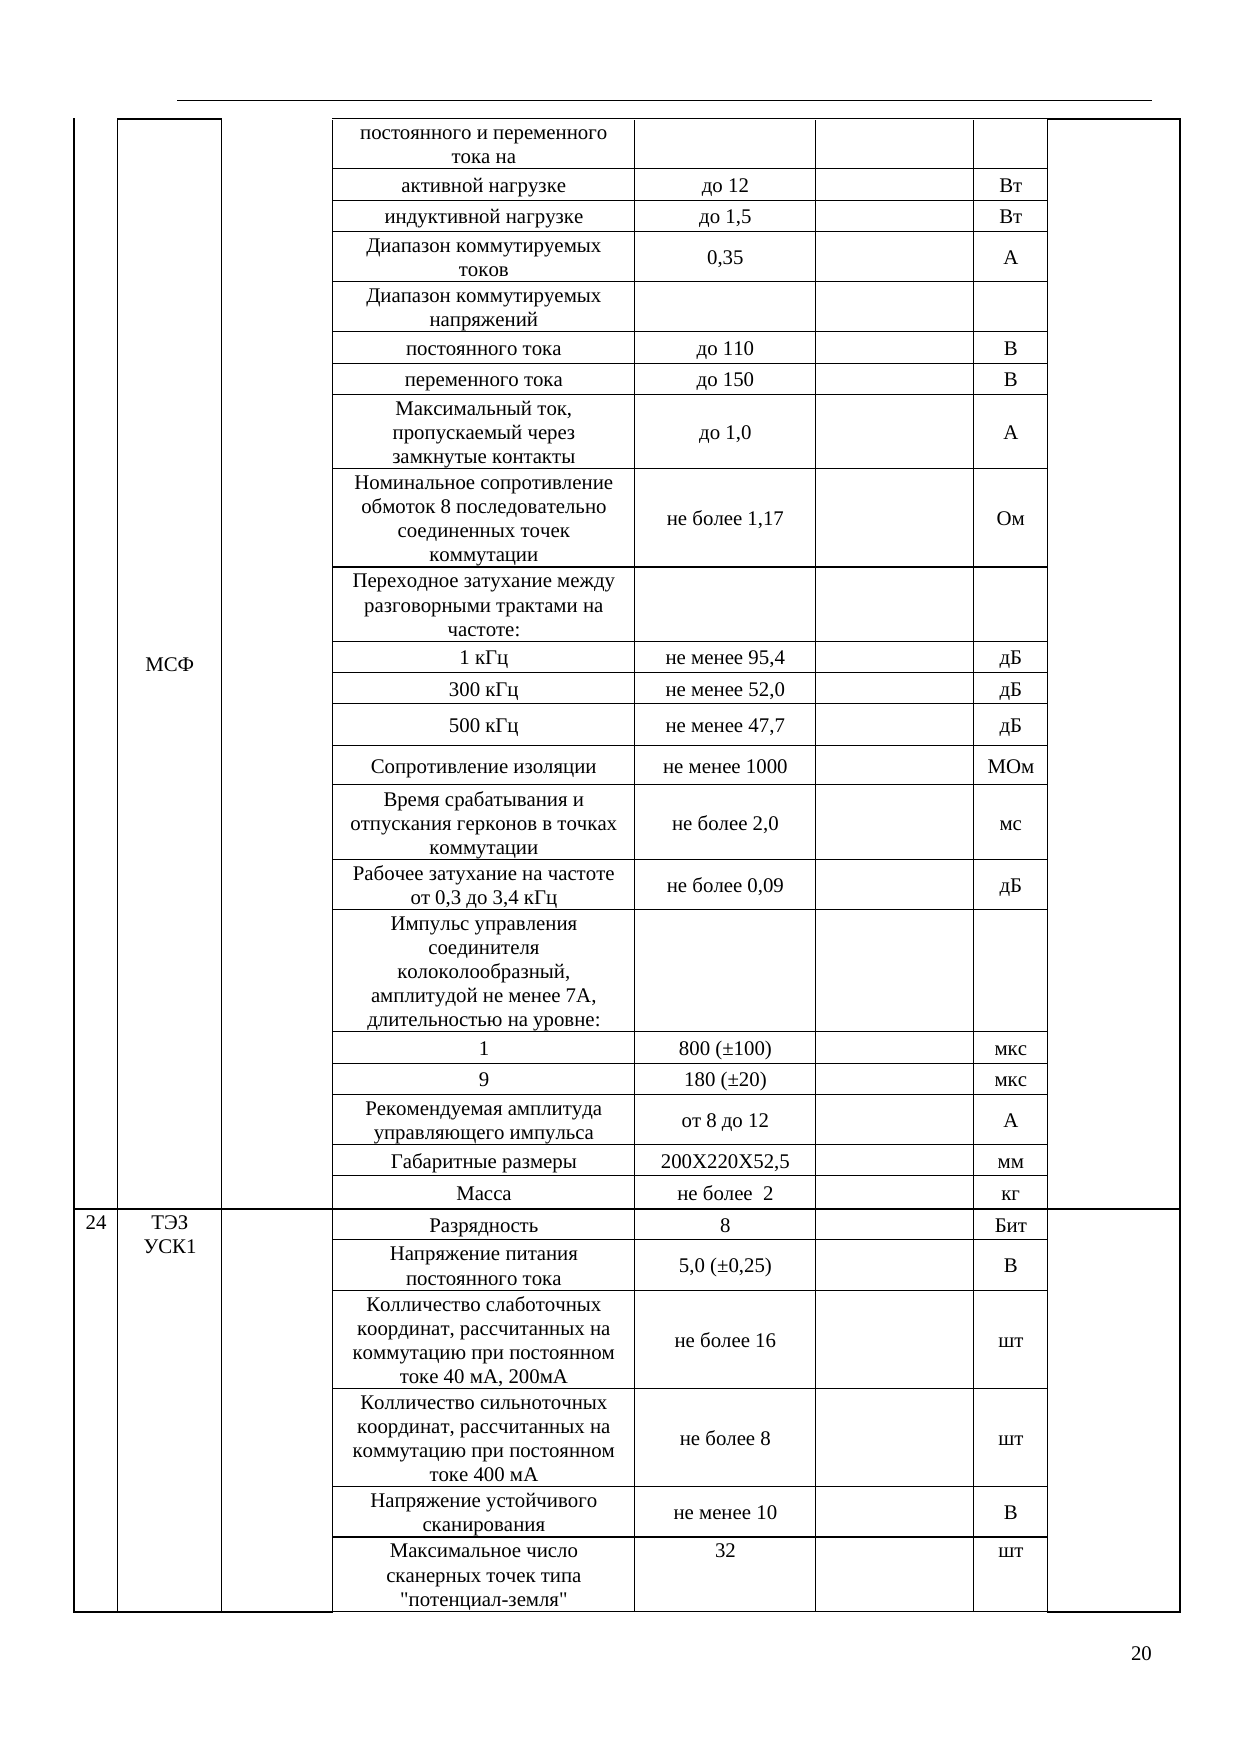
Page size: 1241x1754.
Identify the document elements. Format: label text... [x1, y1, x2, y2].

table_cell [635, 910, 815, 1031]
table_cell 9 [333, 1064, 634, 1094]
table_cell В [974, 364, 1047, 394]
table_cell [816, 1389, 973, 1486]
table_cell [816, 201, 973, 231]
table_cell не менее 47,7 [635, 704, 815, 745]
table_cell [816, 704, 973, 745]
table_cell [635, 282, 815, 331]
table_cell 32 [635, 1538, 815, 1611]
table_cell Вт [974, 201, 1047, 231]
table_cell [974, 910, 1047, 1031]
table_cell [816, 1291, 973, 1388]
table_cell 1 [333, 1032, 634, 1062]
table_cell [816, 860, 973, 909]
table_cell 5,0 (±0,25) [635, 1240, 815, 1289]
table_cell [816, 568, 973, 641]
table_cell до 1,0 [635, 395, 815, 468]
table_cell 800 (±100) [635, 1032, 815, 1062]
table_cell от 8 до 12 [635, 1095, 815, 1144]
table_cell не более 1,17 [635, 469, 815, 566]
table_cell 24 [75, 1210, 117, 1611]
table_cell не менее 1000 [635, 746, 815, 784]
table_cell мс [974, 785, 1047, 859]
table_cell не менее 52,0 [635, 673, 815, 703]
table_cell Рабочее затухание на частоте от 0,3 до 3,4 кГц [333, 860, 634, 909]
table_cell Масса [333, 1176, 634, 1208]
table_cell [816, 1240, 973, 1289]
table_cell не более 16 [635, 1291, 815, 1388]
table_cell 180 (±20) [635, 1064, 815, 1094]
table_cell мкс [974, 1032, 1047, 1062]
table_cell [816, 1032, 973, 1062]
table_cell Ом [974, 469, 1047, 566]
table_cell Переходное затухание между разговорными трактами на частоте: [333, 568, 634, 641]
table_cell [816, 364, 973, 394]
table_cell [816, 673, 973, 703]
table_cell [974, 119, 1047, 168]
table_cell [816, 395, 973, 468]
table_cell Бит [974, 1210, 1047, 1239]
table_cell шт [974, 1291, 1047, 1388]
table_cell [816, 119, 974, 168]
table_cell кг [974, 1176, 1047, 1208]
table_cell [816, 169, 973, 199]
table_cell [816, 469, 973, 566]
table_cell [816, 232, 973, 281]
table_cell Колличество сильноточных координат, рассчитанных на коммутацию при постоянном токе 400 мА [333, 1389, 634, 1486]
table_cell 200Х220Х52,5 [635, 1145, 815, 1175]
table_cell дБ [974, 642, 1047, 672]
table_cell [333, 119, 635, 168]
table_cell Вт [974, 169, 1047, 199]
table_cell до 12 [635, 169, 815, 199]
table_cell дБ [974, 860, 1047, 909]
table_cell до 150 [635, 364, 815, 394]
table_cell [816, 785, 973, 859]
table_cell не менее 10 [635, 1487, 815, 1536]
table_cell [816, 642, 973, 672]
table_cell [816, 1487, 973, 1536]
table_cell ТЭЗ МСФ [118, 120, 221, 1208]
table_cell 1 кГц [333, 642, 634, 672]
table_cell дБ [974, 704, 1047, 745]
table_cell [816, 1064, 973, 1094]
table_cell [974, 568, 1047, 641]
table_cell не более 0,09 [635, 860, 815, 909]
table_cell МОм [974, 746, 1047, 784]
table_cell шт [974, 1538, 1047, 1611]
table_cell [816, 1095, 973, 1144]
table_cell [635, 568, 815, 641]
table_cell 8 [635, 1210, 815, 1239]
table_cell ТЭЗ УСК1 [118, 1210, 221, 1611]
table_cell не более 2,0 [635, 785, 815, 859]
table_cell Диапазон коммутируемых токов [333, 232, 634, 281]
table_cell А [974, 1095, 1047, 1144]
table_cell до 1,5 [635, 201, 815, 231]
table_cell 300 кГц [333, 673, 634, 703]
table_cell шт [974, 1389, 1047, 1486]
table_cell А [974, 395, 1047, 468]
table_cell В [974, 1487, 1047, 1536]
table_cell В [974, 1240, 1047, 1289]
table_cell 0,35 [635, 232, 815, 281]
table_cell [816, 746, 973, 784]
table_cell индуктивной нагрузке [333, 201, 634, 231]
table_cell [222, 1210, 332, 1611]
table_cell не менее 95,4 [635, 642, 815, 672]
table_cell Максимальное число сканерных точек типа "потенциал-земля" [333, 1538, 634, 1611]
table_cell В [974, 332, 1047, 362]
table_cell Колличество слаботочных координат, рассчитанных на коммутацию при постоянном токе 40 мА, 200мА [333, 1291, 634, 1388]
table_cell Габаритные размеры [333, 1145, 634, 1175]
table_cell не более 8 [635, 1389, 815, 1486]
table_cell Импульс управления соединителя колоколообразный, амплитудой не менее 7А, длительностью на уровне: [333, 910, 634, 1031]
table_cell мкс [974, 1064, 1047, 1094]
table_cell [974, 282, 1047, 331]
table_cell [1048, 1210, 1179, 1611]
table_cell постоянного тока [333, 332, 634, 362]
table_cell Рекомендуемая амплитуда управляющего импульса [333, 1095, 634, 1144]
table_cell не более 2 [635, 1176, 815, 1208]
table_cell [816, 1210, 973, 1239]
table_cell до 110 [635, 332, 815, 362]
table_cell Разрядность [333, 1210, 634, 1239]
table_cell Номинальное сопротивление обмоток 8 последовательно соединенных точек коммутации [333, 469, 634, 566]
table_cell мм [974, 1145, 1047, 1175]
table_cell Сопротивление изоляции [333, 746, 634, 784]
table_cell [635, 119, 816, 168]
table_cell [816, 910, 973, 1031]
table_cell [816, 1145, 973, 1175]
table_cell А [974, 232, 1047, 281]
table_cell [816, 1538, 973, 1611]
table_cell активной нагрузке [333, 169, 634, 199]
table_cell Напряжение питания постоянного тока [333, 1240, 634, 1289]
table_cell [816, 282, 973, 331]
table_cell Диапазон коммутируемых напряжений [333, 282, 634, 331]
table_cell [816, 1176, 973, 1208]
table_cell дБ [974, 673, 1047, 703]
table_cell Время срабатывания и отпускания герконов в точках коммутации [333, 785, 634, 859]
table_cell переменного тока [333, 364, 634, 394]
table_cell Максимальный ток, пропускаемый через замкнутые контакты [333, 395, 634, 468]
table_cell Напряжение устойчивого сканирования [333, 1487, 634, 1536]
table_cell [816, 332, 973, 362]
table_cell 500 кГц [333, 704, 634, 745]
